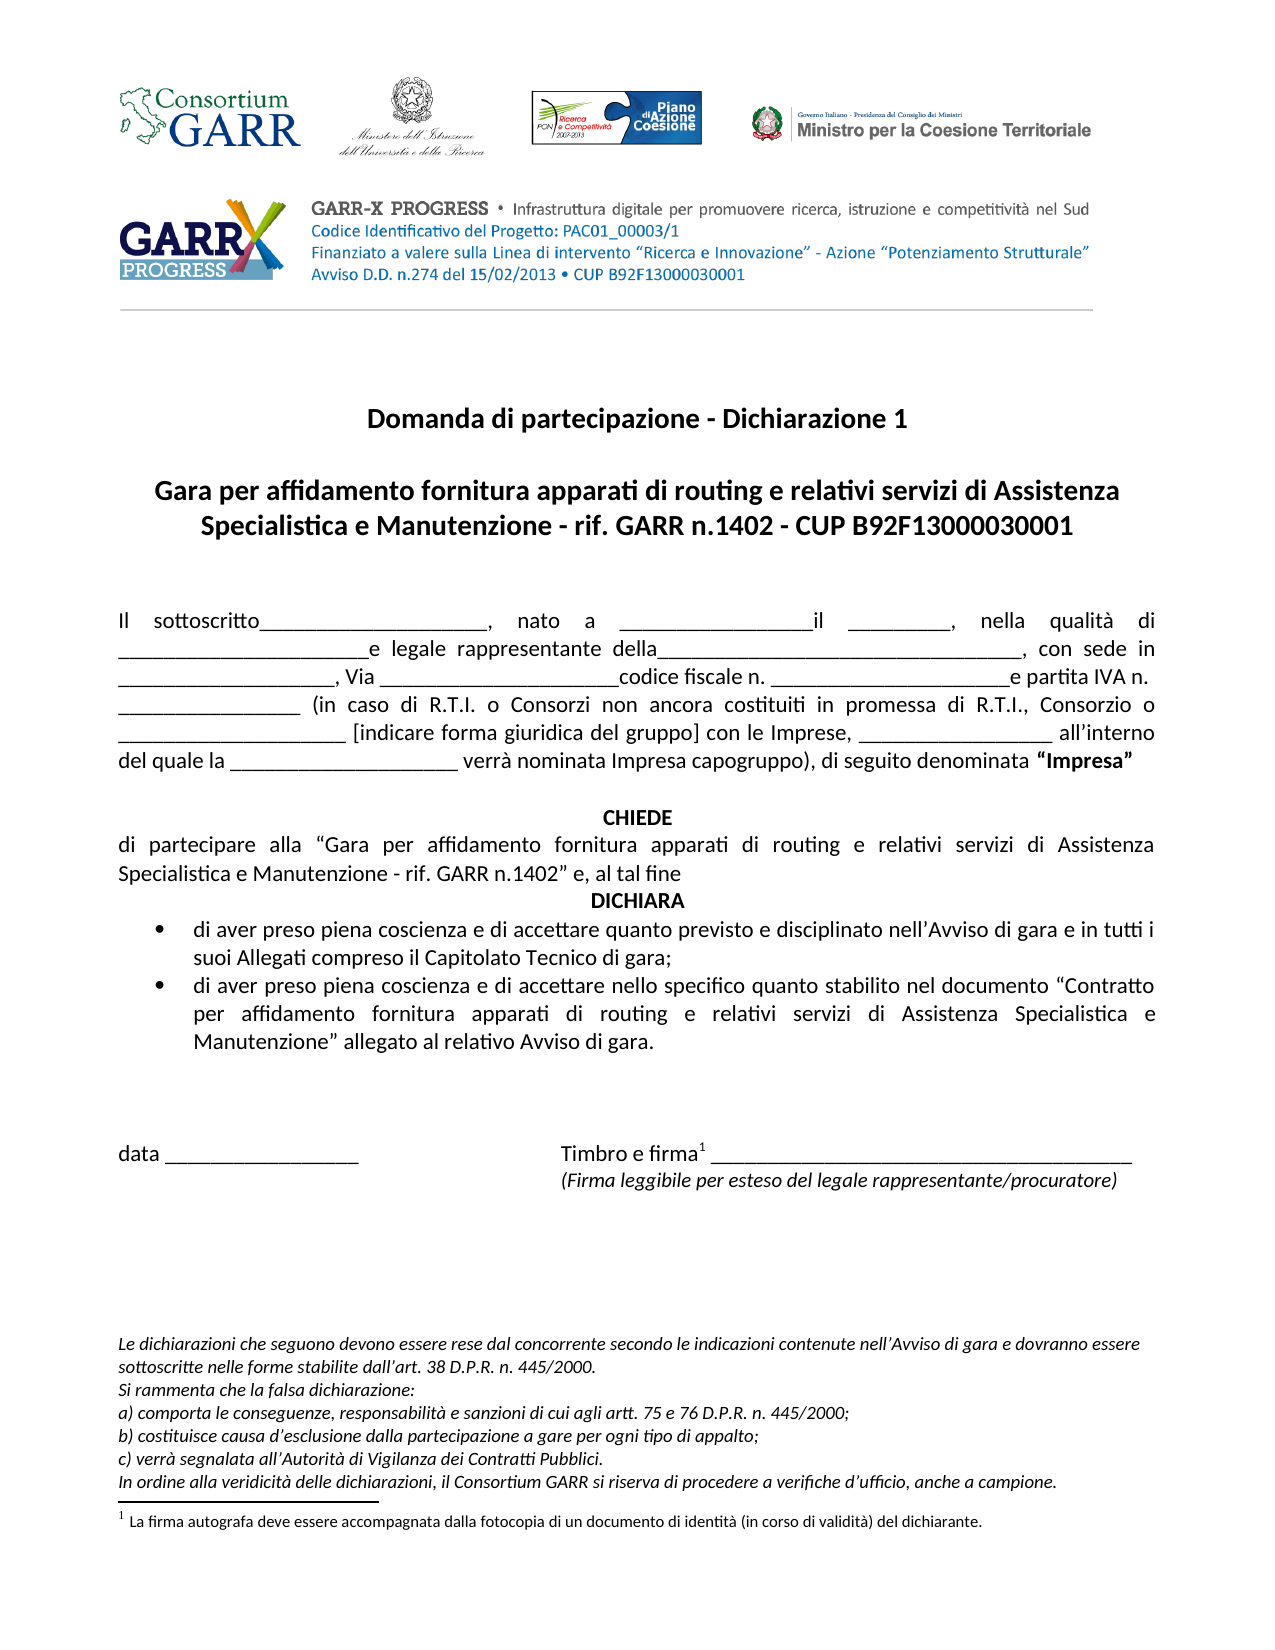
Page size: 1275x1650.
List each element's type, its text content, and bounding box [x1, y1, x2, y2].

text Il sottoscritto____________________, nato a _________________il _________, nella qualità di ______________________e legale rappresentante della________________________________, con sede in ___________________, Via _____________________codice fiscale n. _____________________e partita IVA n. [118, 606, 1157, 691]
picture [118, 75, 1094, 323]
text Gara per affidamento fornitura apparati di routing e relativi servizi di Assistenza Specialistica e Manutenzione - rif. GARR n.1402 - CUP B92F13000030001 [118, 472, 1157, 543]
text data _________________ Timbro e firma _____________________________________ [118, 1139, 1157, 1167]
text Le dichiarazioni che seguono devono essere rese dal concorrente secondo le indicazioni contenute nell’Avviso di gara e dovranno essere sottoscritte nelle forme stabilite dall’art. 38 D.P.R. n. 445/2000. [118, 1332, 1157, 1378]
text Si rammenta che la falsa dichiarazione: [118, 1378, 1157, 1401]
text a) comporta le conseguenze, responsabilità e sanzioni di cui agli artt. 75 e 76 D.P.R. n. 445/2000; [118, 1401, 1157, 1424]
text ________________ (in caso di R.T.I. o Consorzi non ancora costituiti in promessa di R.T.I., Consorzio o ____________________ [indicare forma giuridica del gruppo] con le Imprese, _________________ all’interno del quale la ____________________ verrà nominata Impresa capogruppo), di seguito denominata “Impresa” [118, 691, 1157, 774]
text CHIEDE [118, 803, 1157, 831]
text b) costituisce causa d’esclusione dalla partecipazione a gare per ogni tipo di appalto; [118, 1424, 1157, 1447]
text In ordine alla veridicità delle dichiarazioni, il Consortium GARR si riserva di procedere a verifiche d’ufficio, anche a campione. [118, 1470, 1157, 1493]
list di aver preso piena coscienza e di accettare quanto previsto e disciplinato nell’Avviso di gara e in tutti i suoi Allegati compreso il Capitolato Tecnico di gara; [156, 915, 1157, 971]
text Domanda di partecipazione - Dichiarazione 1 [118, 400, 1157, 436]
text (Firma leggibile per esteso del legale rappresentante/procuratore) [561, 1167, 1157, 1192]
text c) verrà segnalata all’Autorità di Vigilanza dei Contratti Pubblici. [118, 1447, 1157, 1470]
list di aver preso piena coscienza e di accettare nello specifico quanto stabilito nel documento “Contratto per affidamento fornitura apparati di routing e relativi servizi di Assistenza Specialistica e Manutenzione” allegato al relativo Avviso di gara. [156, 971, 1157, 1055]
text di partecipare alla “Gara per affidamento fornitura apparati di routing e relativi servizi di Assistenza Specialistica e Manutenzione - rif. GARR n.1402” e, al tal fine [118, 831, 1157, 887]
text DICHIARA [118, 887, 1157, 915]
